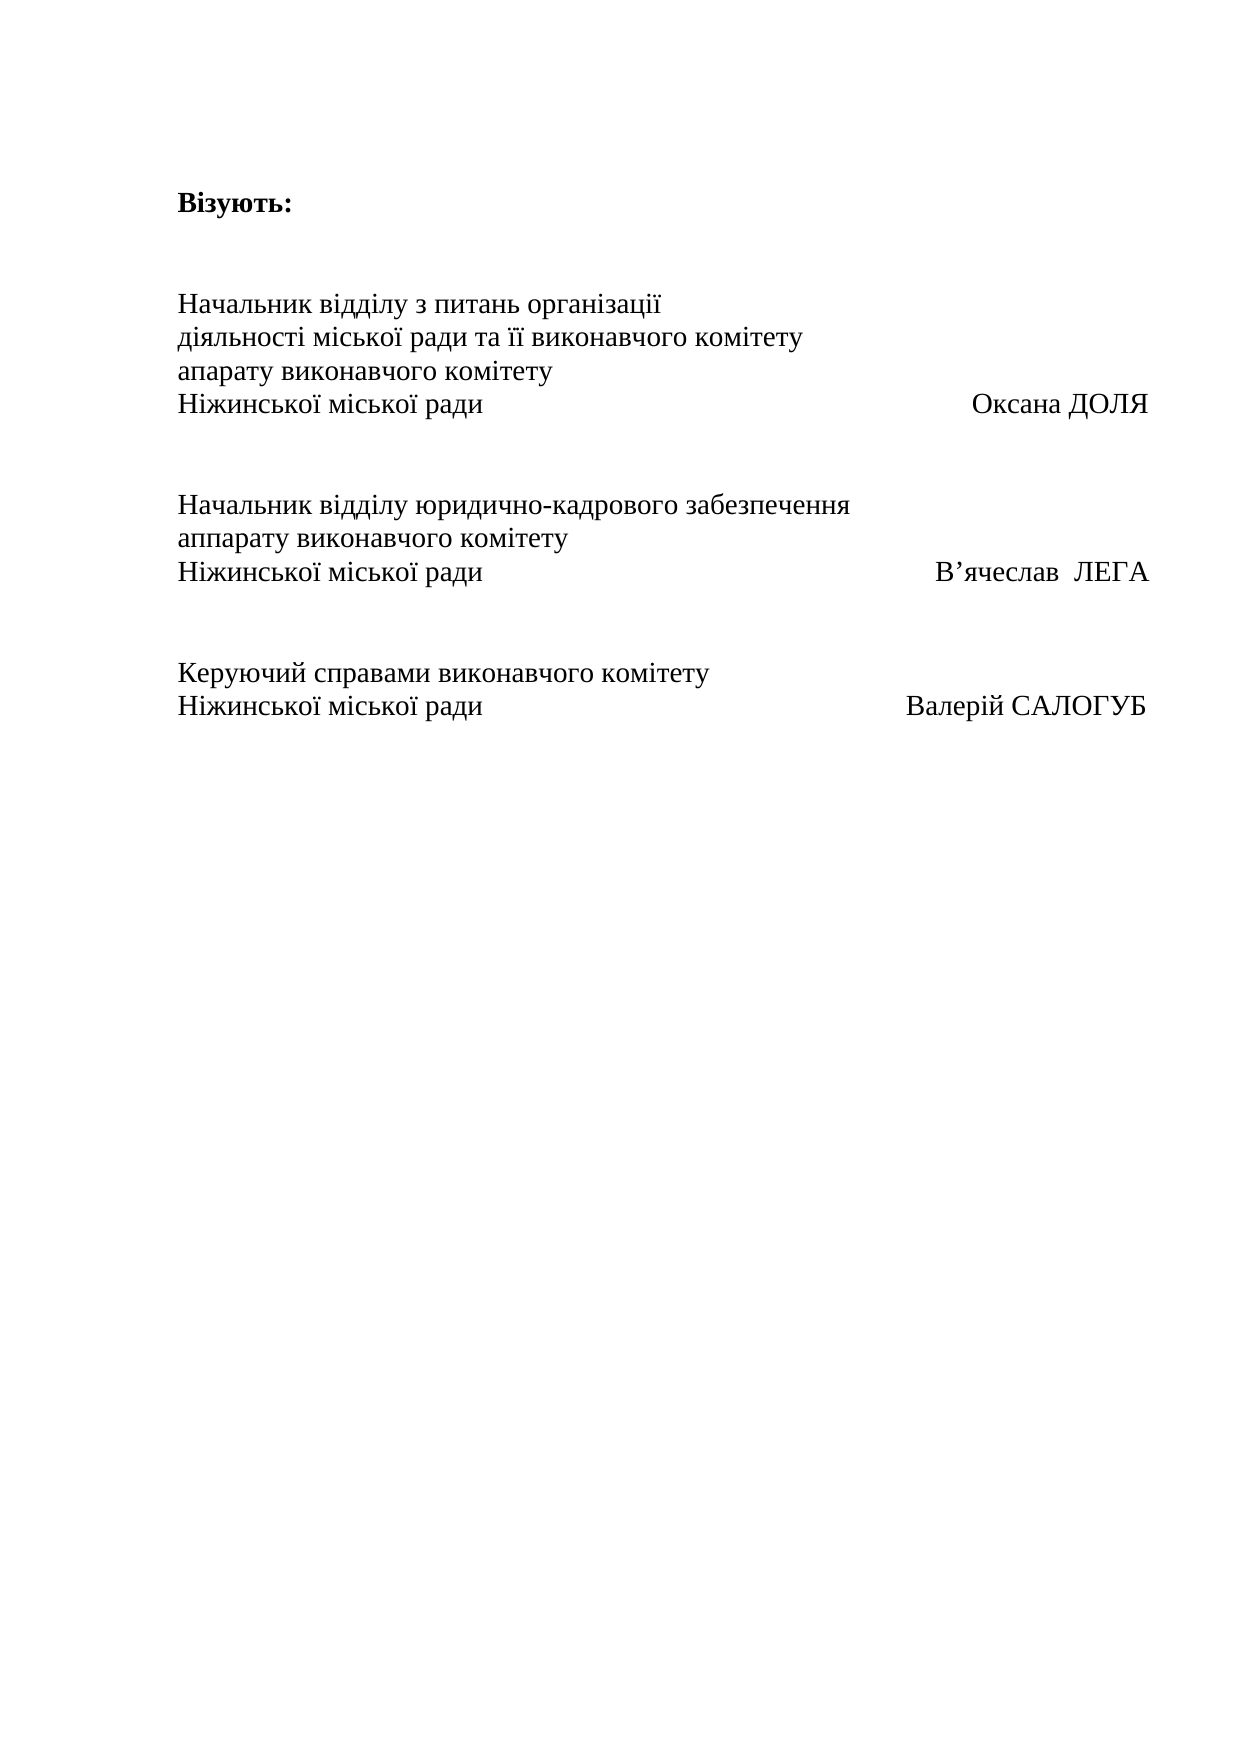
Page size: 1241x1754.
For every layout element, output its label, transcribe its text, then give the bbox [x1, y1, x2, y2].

text Начальник відділу з питань організації [177, 286, 1152, 319]
text Ніжинської міської ради Валерій САЛОГУБ [177, 688, 1152, 722]
text Візують: [177, 185, 1152, 219]
text діяльності міської ради та її виконавчого комітету [177, 319, 1152, 353]
text Ніжинської міської ради В’ячеслав ЛЕГА [177, 554, 1152, 588]
text Ніжинської міської ради Оксана ДОЛЯ [177, 386, 1152, 420]
text аппарату виконавчого комітету [177, 521, 1152, 554]
text Начальник відділу юридично-кадрового забезпечення [177, 487, 1152, 521]
text апарату виконавчого комітету [177, 353, 1152, 386]
text Керуючий справами виконавчого комітету [177, 655, 1152, 688]
